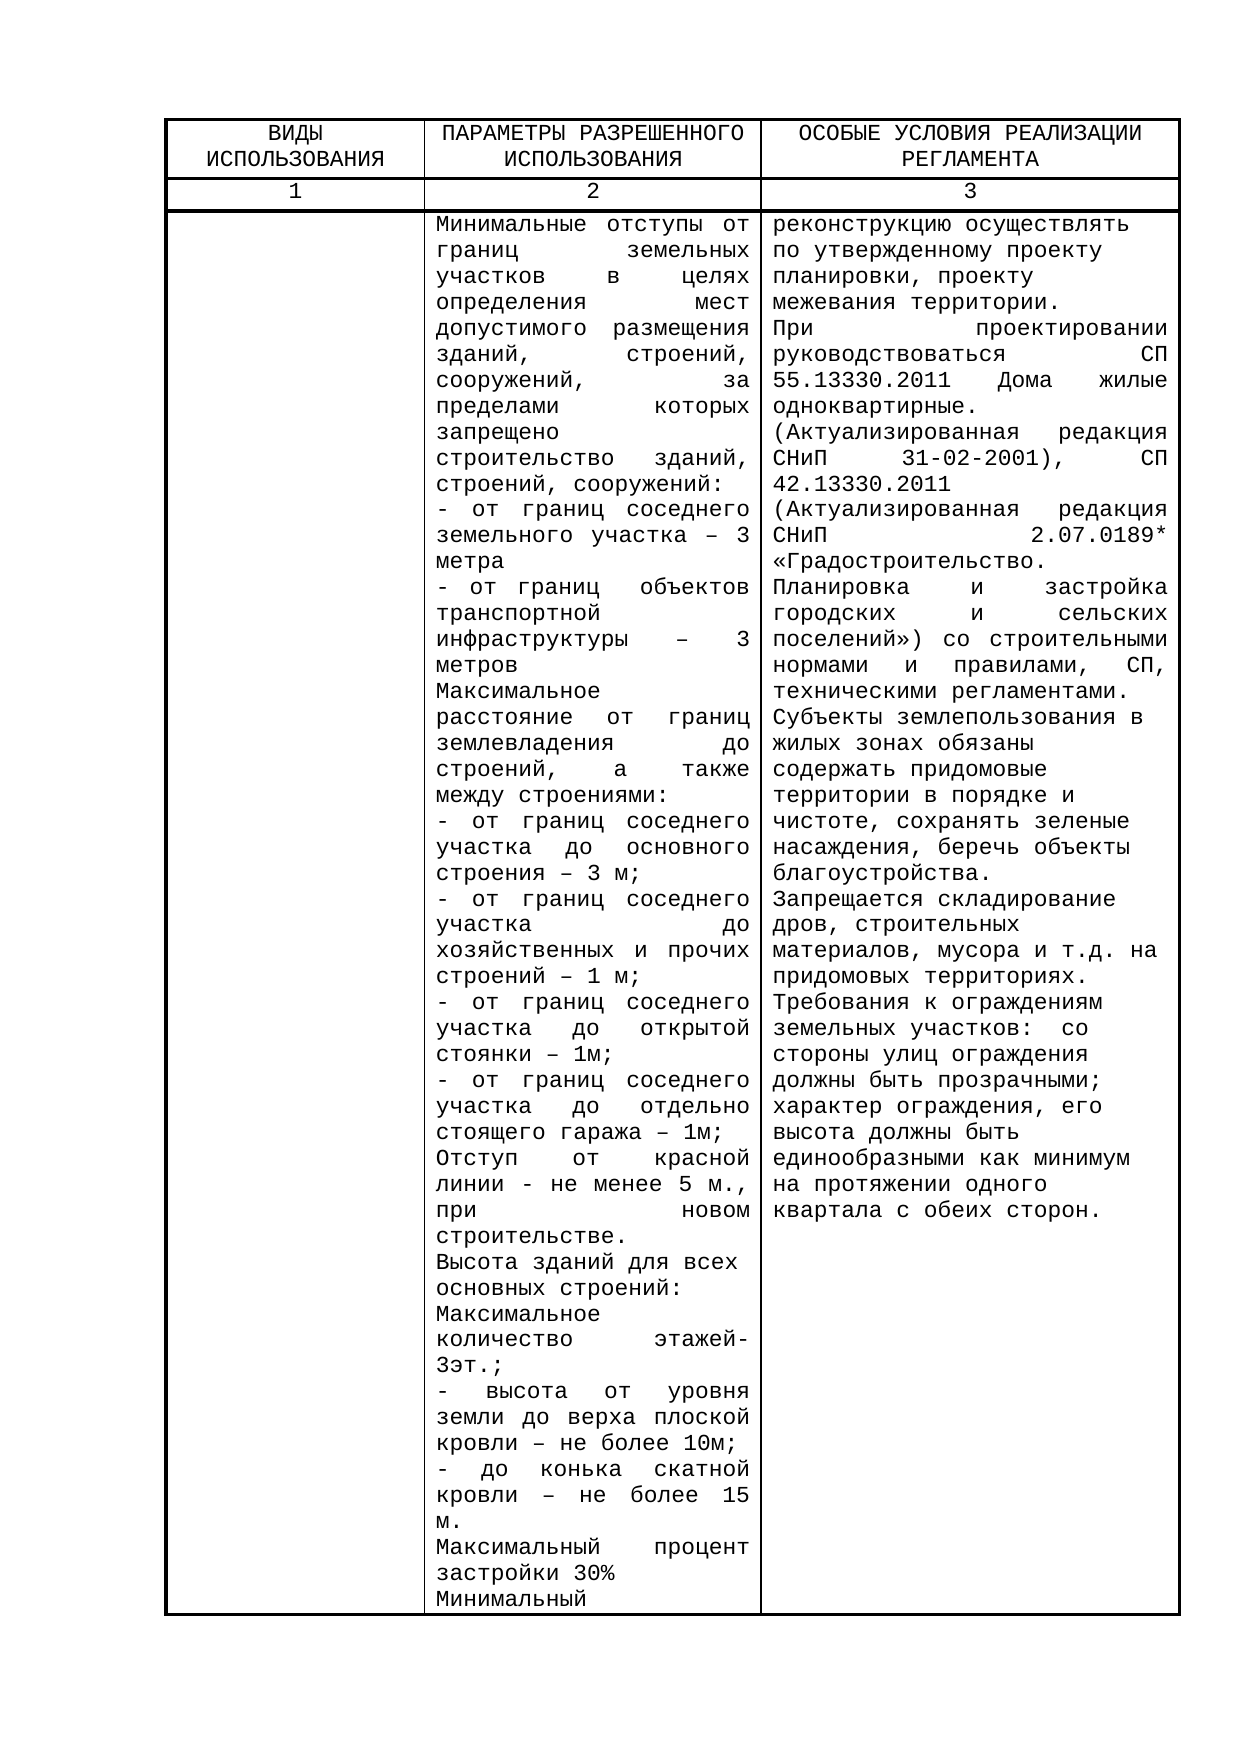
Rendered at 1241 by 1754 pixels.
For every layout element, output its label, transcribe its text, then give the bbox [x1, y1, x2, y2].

table_header ПАРАМЕТРЫ РАЗРЕШЕННОГО ИСПОЛЬЗОВАНИЯ [425, 121, 760, 177]
table_cell 3 [762, 180, 1178, 209]
table_header ОСОБЫЕ УСЛОВИЯ РЕАЛИЗАЦИИ РЕГЛАМЕНТА [762, 121, 1178, 177]
table_cell 1 [168, 180, 424, 209]
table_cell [762, 213, 1178, 1613]
table_cell 2 [425, 180, 760, 209]
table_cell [168, 213, 424, 1613]
table_header ВИДЫ ИСПОЛЬЗОВАНИЯ [168, 121, 424, 177]
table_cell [425, 213, 760, 1613]
